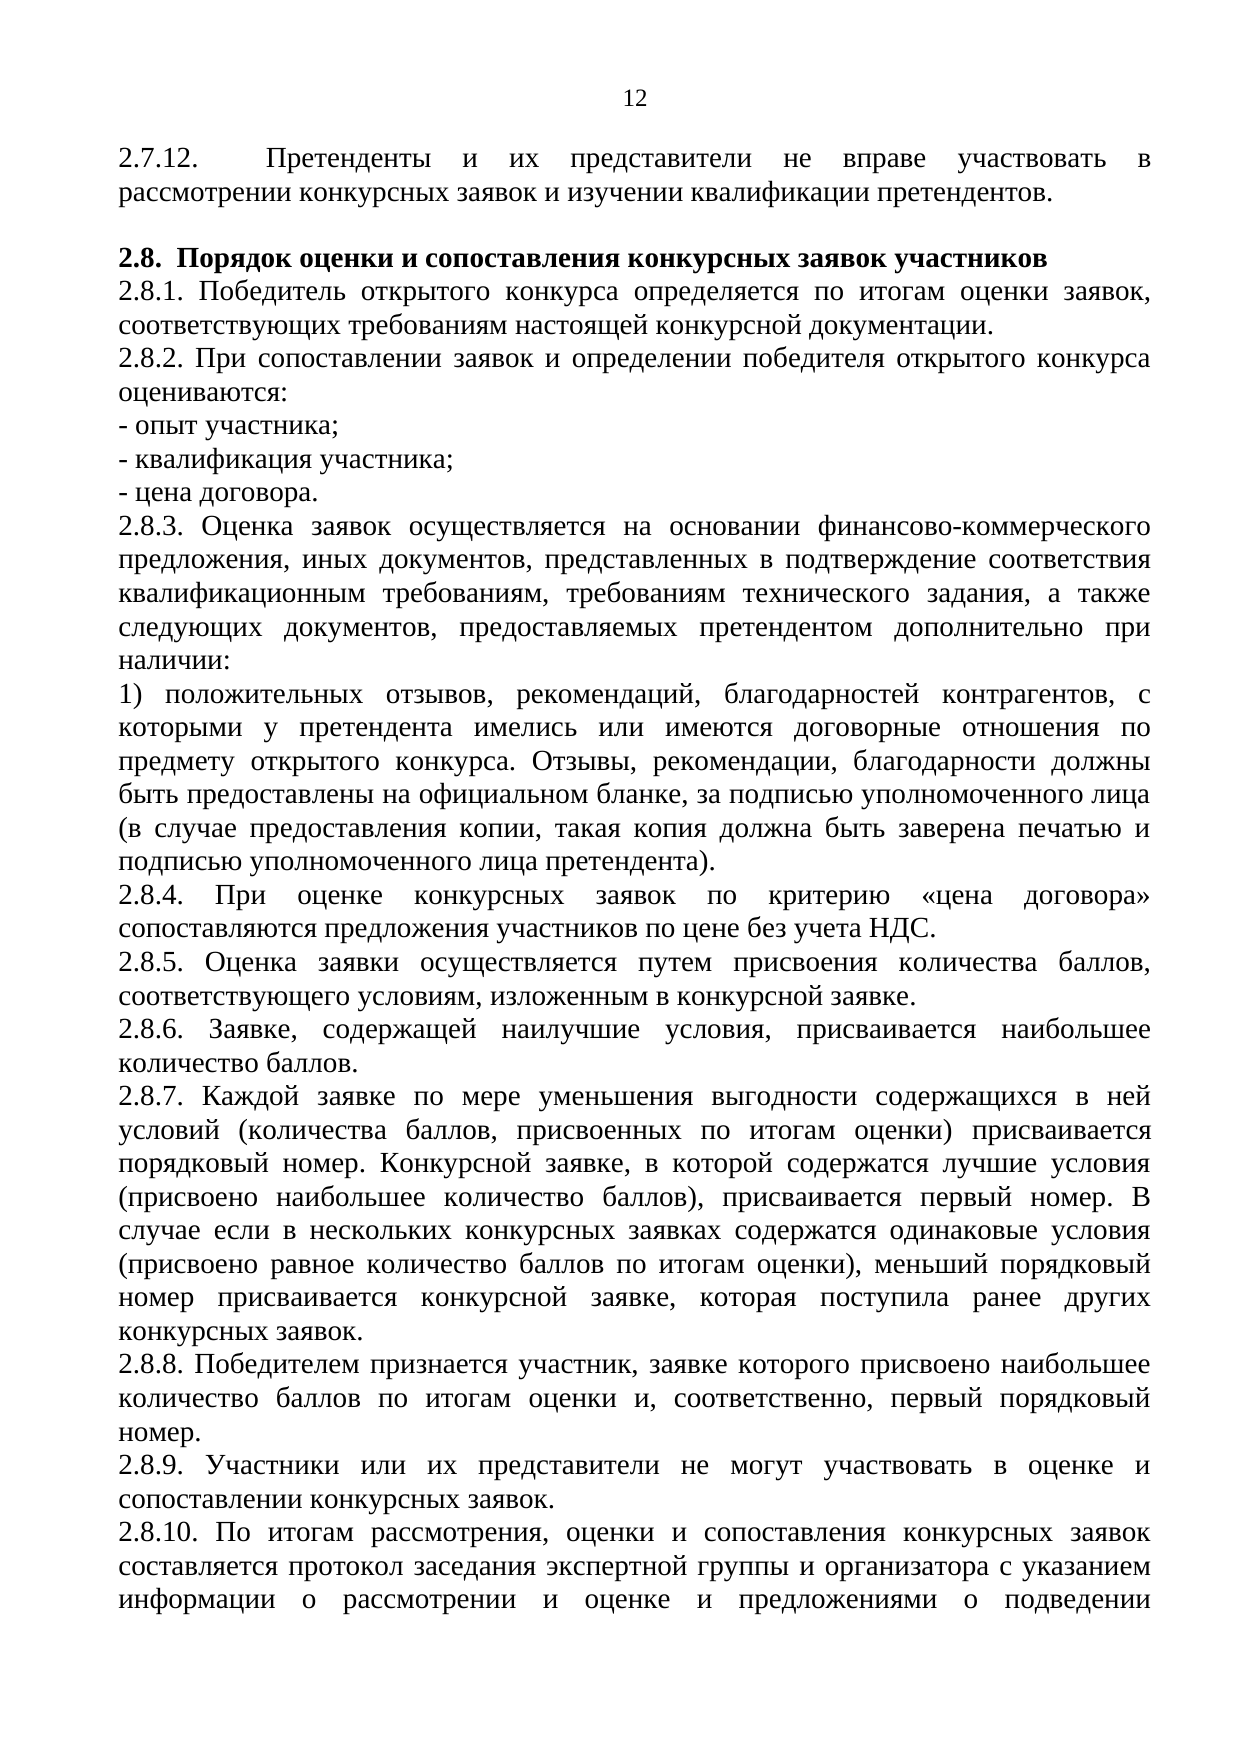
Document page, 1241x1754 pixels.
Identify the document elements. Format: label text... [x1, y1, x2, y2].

list Претенденты и их представители не вправе участвовать в рассмотрении конкурсных заявок и изучении квалификации претендентов. [118, 140, 1152, 207]
text 2.8.1. Победитель открытого конкурса определяется по итогам оценки заявок, соответствующих требованиям настоящей конкурсной документации. [118, 273, 1152, 340]
text 2.8. Порядок оценки и сопоставления конкурсных заявок участников [118, 240, 1152, 273]
text 2.8.8. Победителем признается участник, заявке которого присвоено наибольшее количество баллов по итогам оценки и, соответственно, первый порядковый номер. [118, 1347, 1152, 1447]
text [118, 1514, 1152, 1615]
text 2.8.5. Оценка заявки осуществляется путем присвоения количества баллов, соответствующего условиям, изложенным в конкурсной заявке. [118, 944, 1152, 1011]
text 2.8.4. При оценке конкурсных заявок по критерию «цена договора» сопоставляются предложения участников по цене без учета НДС. [118, 877, 1152, 944]
text - опыт участника; [118, 407, 1152, 441]
text 2.8.9. Участники или их представители не могут участвовать в оценке и сопоставлении конкурсных заявок. [118, 1447, 1152, 1514]
text 2.8.7. Каждой заявке по мере уменьшения выгодности содержащихся в ней условий (количества баллов, присвоенных по итогам оценки) присваивается порядковый номер. Конкурсной заявке, в которой содержатся лучшие условия (присвоено наибольшее количество баллов), присваивается первый номер. В случае если в нескольких конкурсных заявках содержатся одинаковые условия (присвоено равное количество баллов по итогам оценки), меньший порядковый номер присваивается конкурсной заявке, которая поступила ранее других конкурсных заявок. [118, 1078, 1152, 1347]
text 2.8.2. При сопоставлении заявок и определении победителя открытого конкурса оцениваются: [118, 340, 1152, 407]
text 1) положительных отзывов, рекомендаций, благодарностей контрагентов, с которыми у претендента имелись или имеются договорные отношения по предмету открытого конкурса. Отзывы, рекомендации, благодарности должны быть предоставлены на официальном бланке, за подписью уполномоченного лица (в случае предоставления копии, такая копия должна быть заверена печатью и подписью уполномоченного лица претендента). [118, 676, 1152, 877]
text - квалификация участника; [118, 441, 1152, 474]
text 2.8.3. Оценка заявок осуществляется на основании финансово-коммерческого предложения, иных документов, представленных в подтверждение соответствия квалификационным требованиям, требованиям технического задания, а также следующих документов, предоставляемых претендентом дополнительно при наличии: [118, 508, 1152, 676]
text 2.8.6. Заявке, содержащей наилучшие условия, присваивается наибольшее количество баллов. [118, 1011, 1152, 1078]
text - цена договора. [118, 474, 1152, 508]
